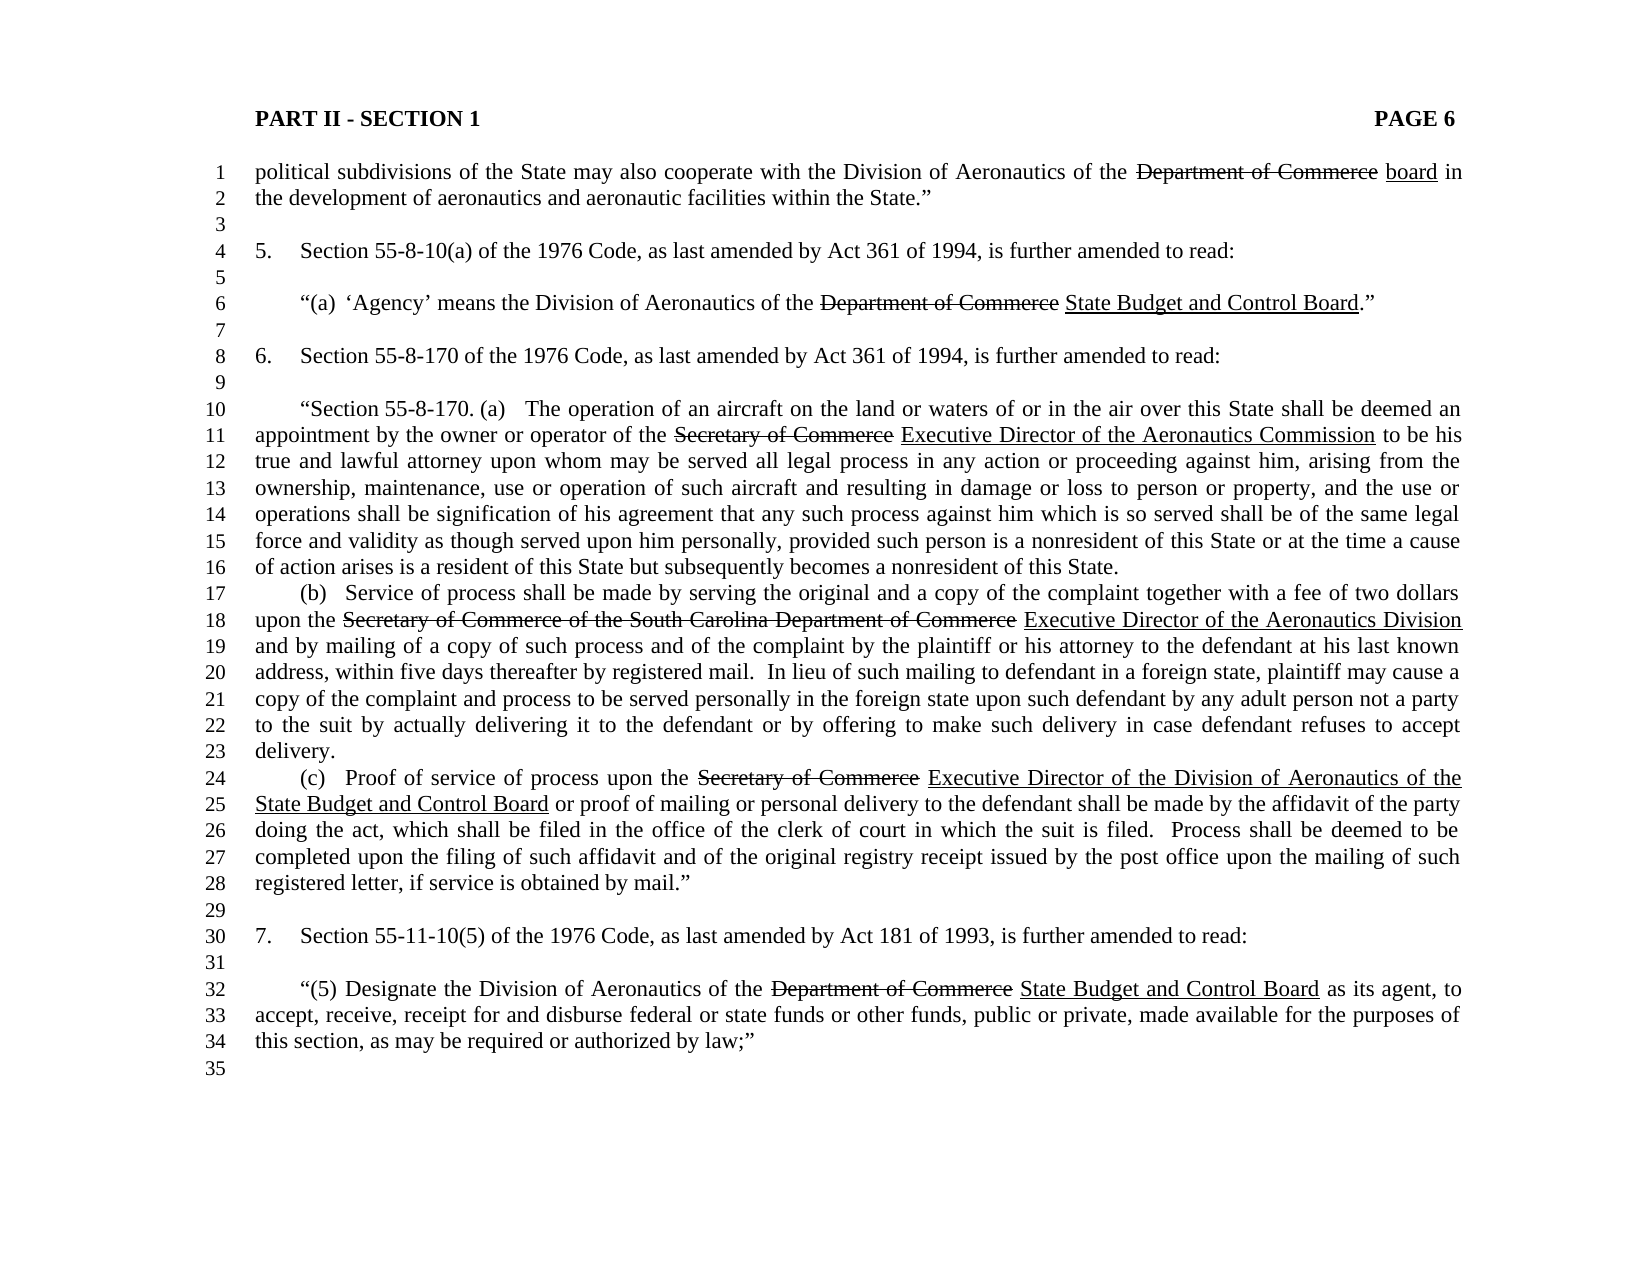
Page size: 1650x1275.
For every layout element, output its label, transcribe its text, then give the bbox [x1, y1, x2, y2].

text “Section 55-8-170. (a) The operation of an aircraft on the land or waters of or in the air over this State shall be deemed an appointment by the owner or operator of the Secretary of Commerce Executive Director of the Aeronautics Commission to be his true and lawful attorney upon whom may be served all legal process in any action or proceeding against him, arising from the ownership, maintenance, use or operation of such aircraft and resulting in damage or loss to person or property, and the use or operations shall be signification of his agreement that any such process against him which is so served shall be of the same legal force and validity as though served upon him personally, provided such person is a nonresident of this State or at the time a cause of action arises is a resident of this State but subsequently becomes a nonresident of this State. [255, 395, 1462, 579]
text “(5) Designate the Division of Aeronautics of the Department of Commerce State Budget and Control Board as its agent, to accept, receive, receipt for and disburse federal or state funds or other funds, public or private, made available for the purposes of this section, as may be required or authorized by law;” [255, 975, 1462, 1054]
text (c) Proof of service of process upon the Secretary of Commerce Executive Director of the Division of Aeronautics of the State Budget and Control Board or proof of mailing or personal delivery to the defendant shall be made by the affidavit of the party doing the act, which shall be filed in the office of the clerk of court in which the suit is filed. Process shall be deemed to be completed upon the filing of such affidavit and of the original registry receipt issued by the post office upon the mailing of such registered letter, if service is obtained by mail.” [255, 764, 1462, 896]
text 5. Section 55-8-10(a) of the 1976 Code, as last amended by Act 361 of 1994, is further amended to read: [255, 237, 1462, 263]
text “(a) ‘Agency’ means the Division of Aeronautics of the Department of Commerce State Budget and Control Board.” [255, 289, 1462, 316]
text (b) Service of process shall be made by serving the original and a copy of the complaint together with a fee of two dollars upon the Secretary of Commerce of the South Carolina Department of Commerce Executive Director of the Aeronautics Division and by mailing of a copy of such process and of the complaint by the plaintiff or his attorney to the defendant at his last known address, within five days thereafter by registered mail. In lieu of such mailing to defendant in a foreign state, plaintiff may cause a copy of the complaint and process to be served personally in the foreign state upon such defendant by any adult person not a party to the suit by actually delivering it to the defendant or by offering to make such delivery in case defendant refuses to accept delivery. [255, 579, 1462, 764]
text 6. Section 55-8-170 of the 1976 Code, as last amended by Act 361 of 1994, is further amended to read: [255, 342, 1462, 368]
text 7. Section 55-11-10(5) of the 1976 Code, as last amended by Act 181 of 1993, is further amended to read: [255, 922, 1462, 948]
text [255, 158, 1462, 210]
